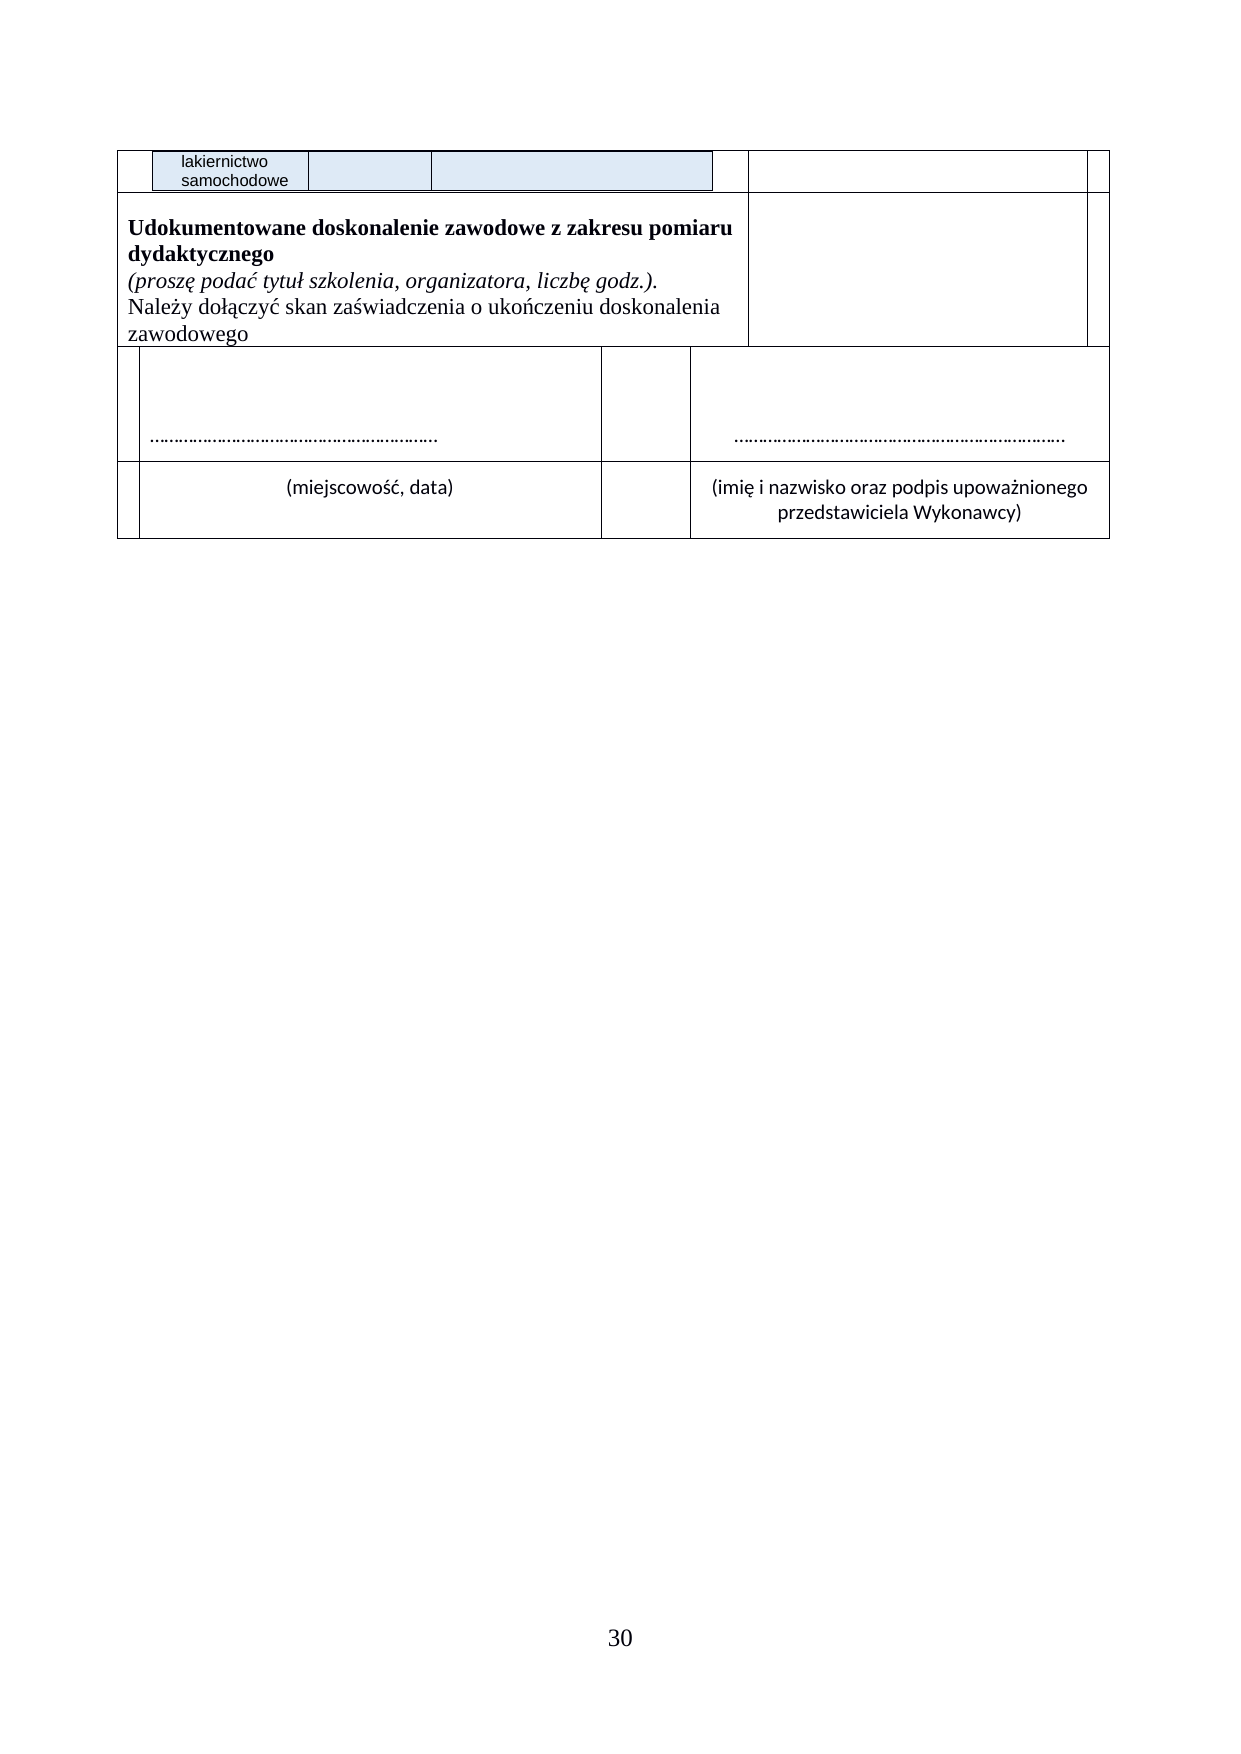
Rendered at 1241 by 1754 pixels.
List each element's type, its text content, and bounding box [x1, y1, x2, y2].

table_cell Udokumentowane doskonalenie zawodowe z zakresu pomiaru dydaktycznego (proszę podać tytuł szkolenia, organizatora, liczbę godz.). Należy dołączyć skan zaświadczenia o ukończeniu doskonalenia zawodowego [118, 193, 748, 346]
table_cell [749, 193, 1087, 346]
table_cell [1088, 193, 1109, 346]
table_cell Co najmniej 5-letnie doświadczenie zawodowe w pracy dydaktycznej w szkole ponadgimnazjalnej w zakresie przedmiotów w grupie zawodów: [118, 151, 748, 192]
table_cell [118, 462, 139, 537]
table_cell …………………………………………………… [140, 347, 601, 461]
table_cell (imię i nazwisko oraz podpis upoważnionego przedstawiciela Wykonawcy) [691, 462, 1109, 537]
table_cell [1088, 151, 1109, 192]
table_cell [602, 462, 690, 537]
table_cell …………………………………………………………… [691, 347, 1109, 461]
table_cell [749, 151, 1087, 192]
table_cell [602, 347, 690, 461]
table_cell (miejscowość, data) [140, 462, 601, 537]
table_cell [118, 347, 139, 461]
